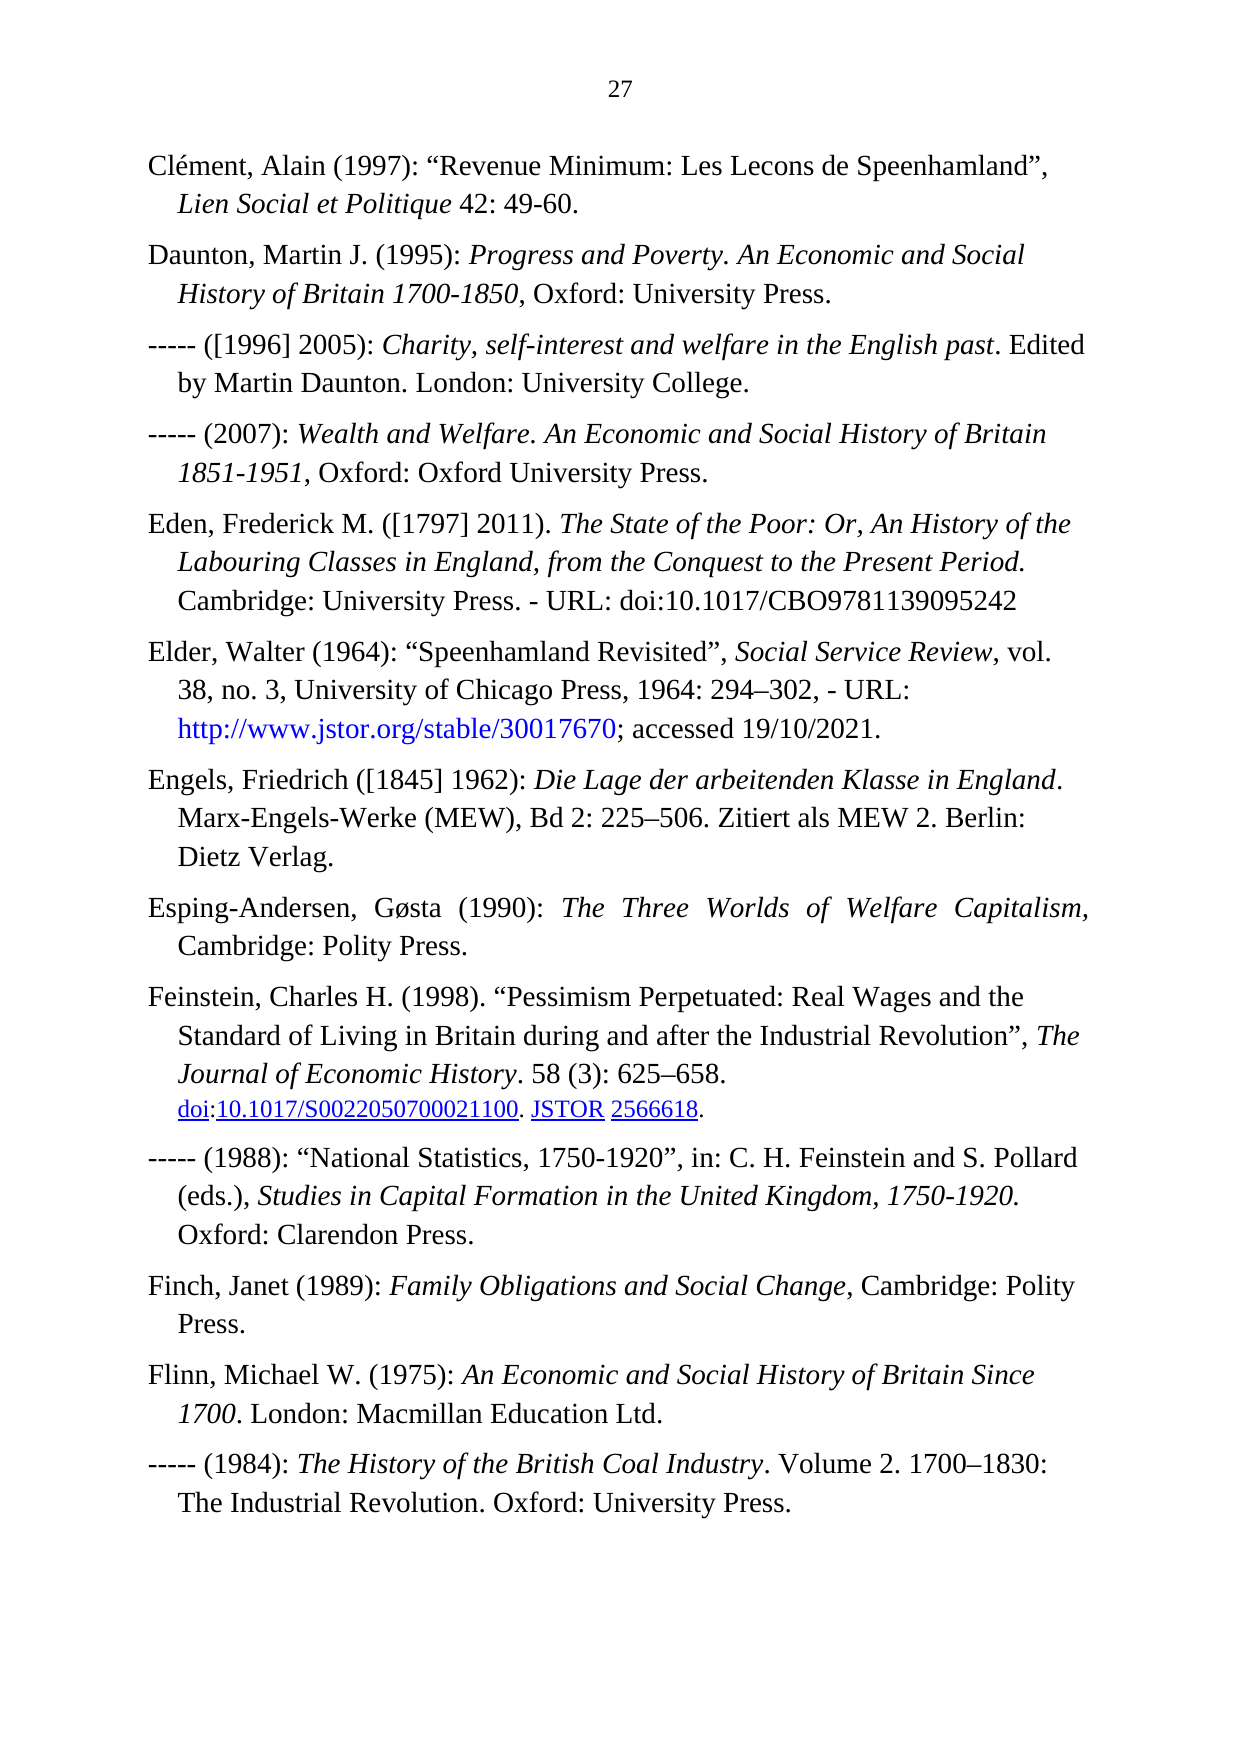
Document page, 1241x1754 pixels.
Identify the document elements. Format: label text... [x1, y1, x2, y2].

text ----- (1988): “National Statistics, 1750-1920”, in: C. H. Feinstein and S. Pollard (eds.), Studies in Capital Formation in the United Kingdom, 1750-1920. Oxford: Clarendon Press. [148, 1140, 1093, 1250]
text Finch, Janet (1989): Family Obligations and Social Change, Cambridge: Polity Press. [148, 1268, 1093, 1340]
text ----- ([1996] 2005): Charity, self-interest and welfare in the English past. Edited by Martin Daunton. London: University College. [148, 327, 1093, 399]
text Eden, Frederick M. ([1797] 2011). The State of the Poor: Or, An History of the Labouring Classes in England, from the Conquest to the Present Period. Cambridge: University Press. - URL: doi:10.1017/CBO9781139095242 [148, 506, 1093, 616]
text Clément, Alain (1997): “Revenue Minimum: Les Lecons de Speenhamland”, Lien Social et Politique 42: 49-60. [148, 148, 1093, 220]
text Elder, Walter (1964): “Speenhamland Revisited”, Social Service Review, vol. 38, no. 3, University of Chicago Press, 1964: 294–302, - URL: http://www.jstor.org/stable/30017670; accessed 19/10/2021. [148, 634, 1093, 744]
text Engels, Friedrich ([1845] 1962): Die Lage der arbeitenden Klasse in England. Marx-Engels-Werke (MEW), Bd 2: 225–506. Zitiert als MEW 2. Berlin: Dietz Verlag. [148, 762, 1093, 872]
text Feinstein, Charles H. (1998). “Pessimism Perpetuated: Real Wages and the Standard of Living in Britain during and after the Industrial Revolution”, The Journal of Economic History. 58 (3): 625–658. doi:10.1017/S0022050700021100. JSTOR 2566618. [148, 979, 1093, 1123]
text ----- (1984): The History of the British Coal Industry. Volume 2. 1700–1830: The Industrial Revolution. Oxford: University Press. [148, 1447, 1093, 1519]
text ----- (2007): Wealth and Welfare. An Economic and Social History of Britain 1851-1951, Oxford: Oxford University Press. [148, 416, 1093, 488]
text Daunton, Martin J. (1995): Progress and Poverty. An Economic and Social History of Britain 1700-1850, Oxford: University Press. [148, 237, 1093, 309]
text Esping-Andersen, Gøsta (1990): The Three Worlds of Welfare Capitalism, Cambridge: Polity Press. [148, 890, 1093, 962]
text Flinn, Michael W. (1975): An Economic and Social History of Britain Since 1700. London: Macmillan Education Ltd. [148, 1357, 1093, 1429]
